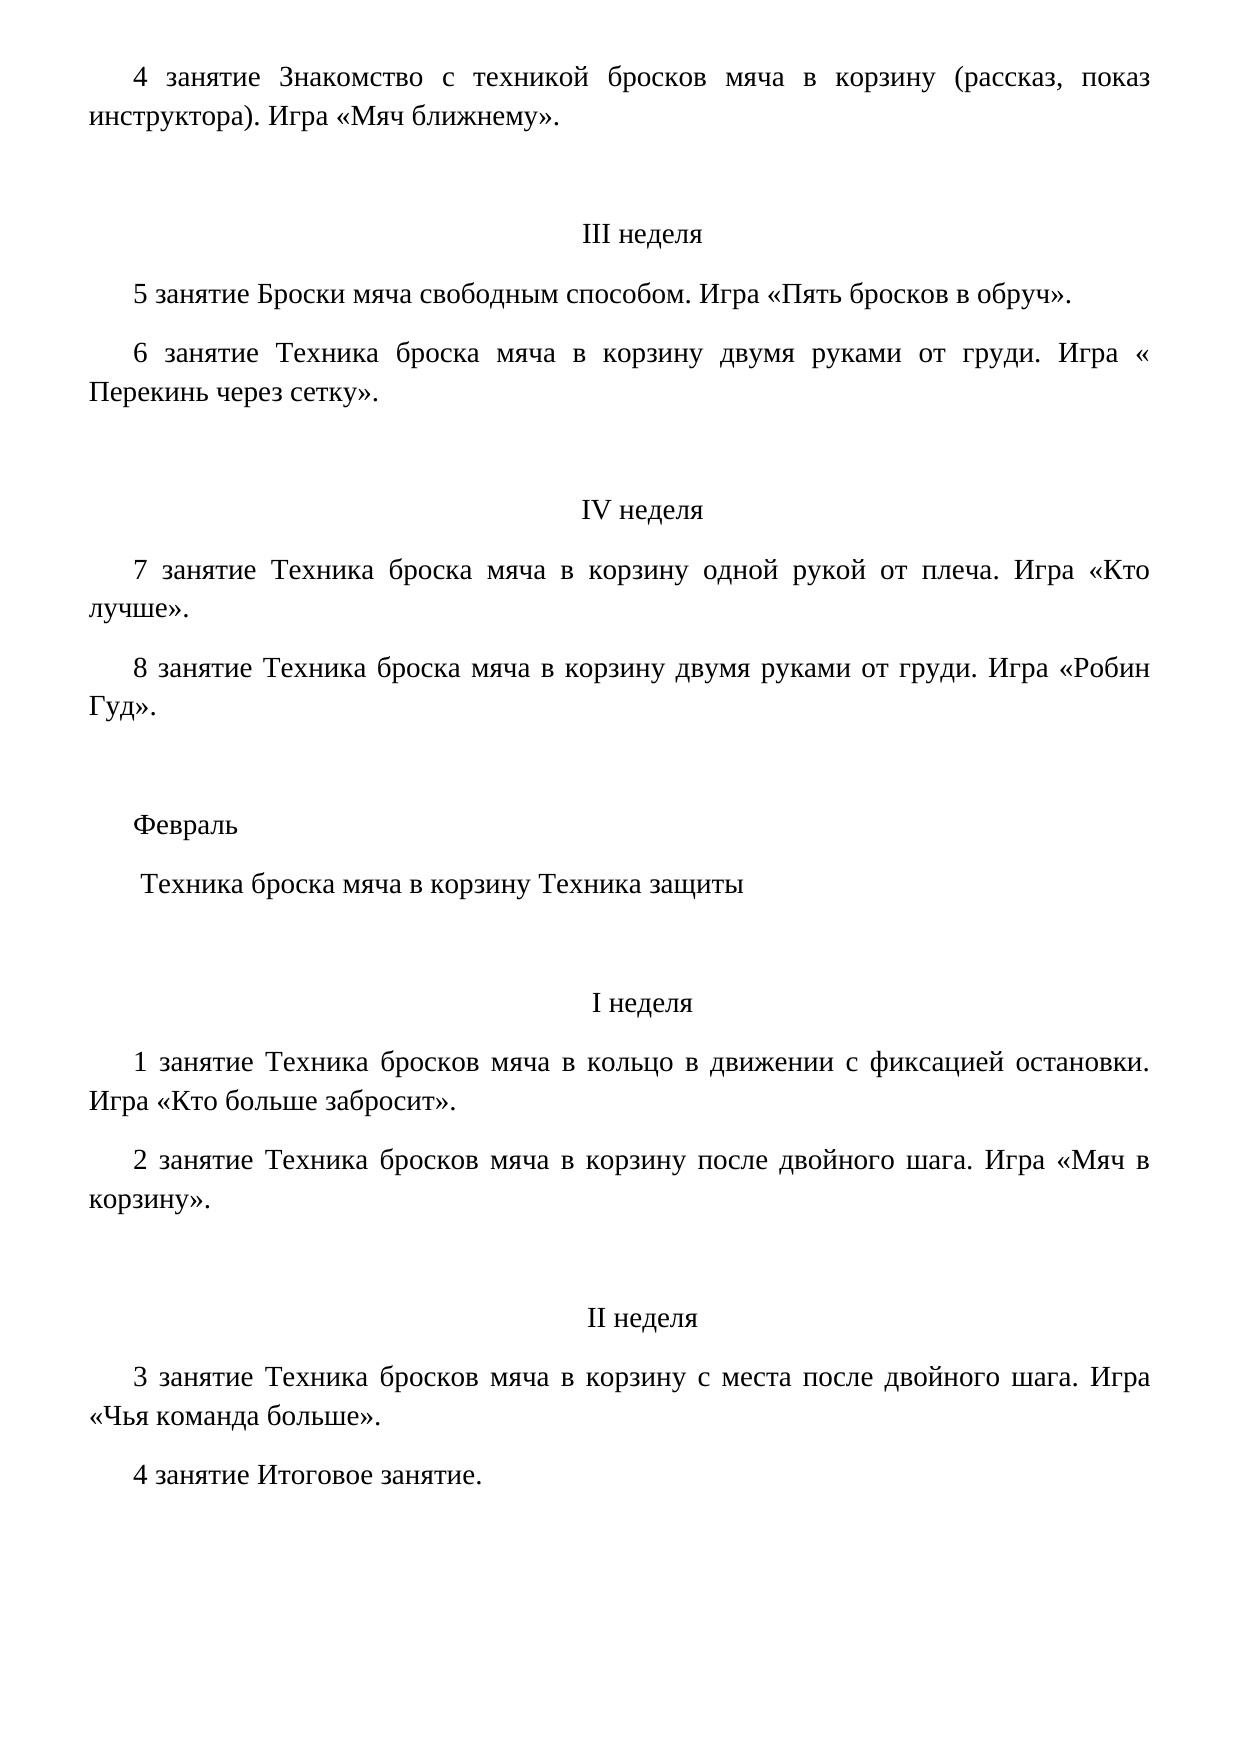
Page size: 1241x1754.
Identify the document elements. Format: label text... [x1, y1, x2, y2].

text I неделя [88, 985, 1152, 1019]
text 2 занятие Техника бросков мяча в корзину после двойного шага. Игра «Мяч в корзину». [88, 1142, 1152, 1214]
text 5 занятие Броски мяча свободным способом. Игра «Пять бросков в обруч». [88, 276, 1152, 309]
text 3 занятие Техника бросков мяча в корзину с места после двойного шага. Игра «Чья команда больше». [88, 1359, 1152, 1431]
text Февраль [88, 807, 1152, 841]
text II неделя [88, 1300, 1152, 1333]
text 7 занятие Техника броска мяча в корзину одной рукой от плеча. Игра «Кто лучше». [88, 552, 1152, 624]
text 4 занятие Итоговое занятие. [88, 1457, 1152, 1491]
text 1 занятие Техника бросков мяча в кольцо в движении с фиксацией остановки. Игра «Кто больше забросит». [88, 1044, 1152, 1117]
text Техника броска мяча в корзину Техника защиты [88, 866, 1152, 900]
text 6 занятие Техника броска мяча в корзину двумя руками от груди. Игра « Перекинь через сетку». [88, 335, 1152, 407]
text 8 занятие Техника броска мяча в корзину двумя руками от груди. Игра «Робин Гуд». [88, 650, 1152, 722]
text III неделя [88, 216, 1152, 250]
text 4 занятие Знакомство с техникой бросков мяча в корзину (рассказ, показ инструктора). Игра «Мяч ближнему». [88, 59, 1152, 131]
text IV неделя [88, 492, 1152, 526]
